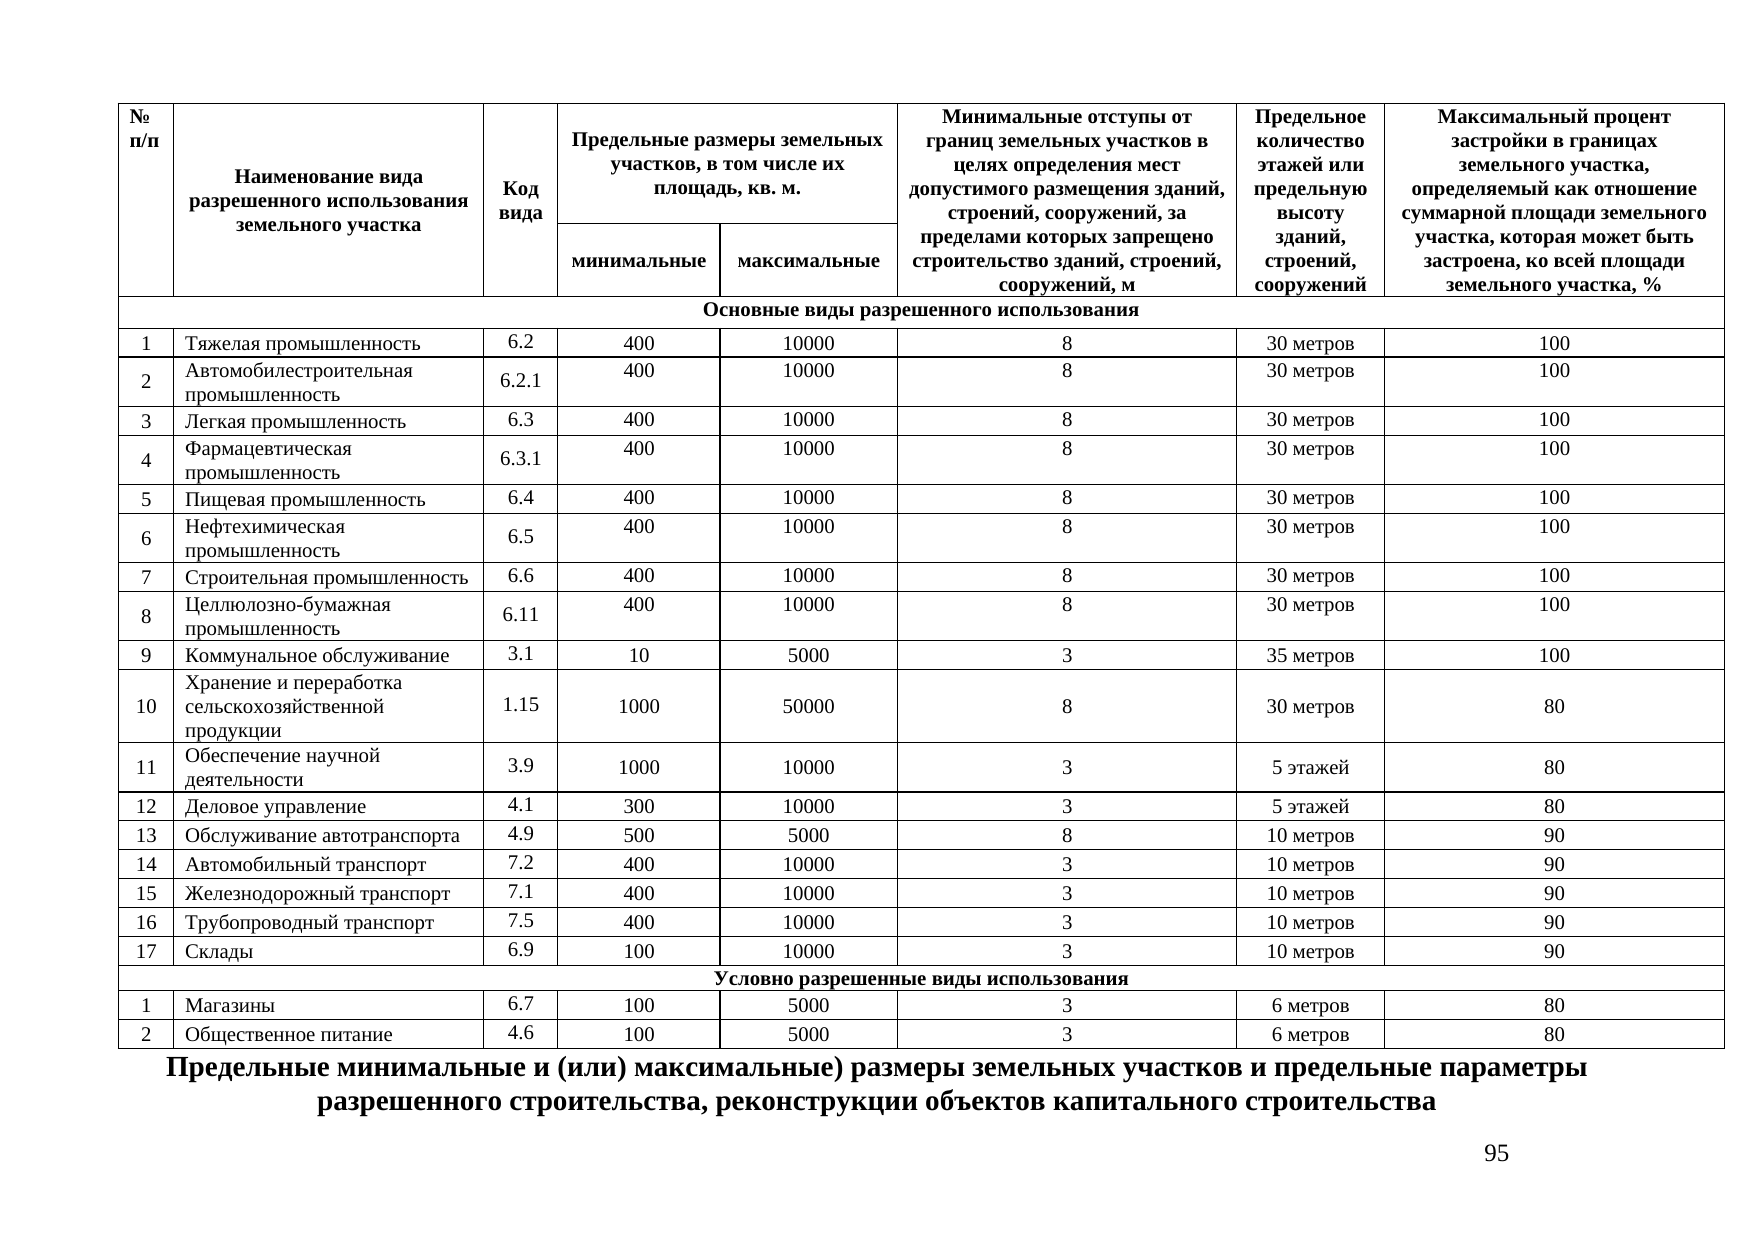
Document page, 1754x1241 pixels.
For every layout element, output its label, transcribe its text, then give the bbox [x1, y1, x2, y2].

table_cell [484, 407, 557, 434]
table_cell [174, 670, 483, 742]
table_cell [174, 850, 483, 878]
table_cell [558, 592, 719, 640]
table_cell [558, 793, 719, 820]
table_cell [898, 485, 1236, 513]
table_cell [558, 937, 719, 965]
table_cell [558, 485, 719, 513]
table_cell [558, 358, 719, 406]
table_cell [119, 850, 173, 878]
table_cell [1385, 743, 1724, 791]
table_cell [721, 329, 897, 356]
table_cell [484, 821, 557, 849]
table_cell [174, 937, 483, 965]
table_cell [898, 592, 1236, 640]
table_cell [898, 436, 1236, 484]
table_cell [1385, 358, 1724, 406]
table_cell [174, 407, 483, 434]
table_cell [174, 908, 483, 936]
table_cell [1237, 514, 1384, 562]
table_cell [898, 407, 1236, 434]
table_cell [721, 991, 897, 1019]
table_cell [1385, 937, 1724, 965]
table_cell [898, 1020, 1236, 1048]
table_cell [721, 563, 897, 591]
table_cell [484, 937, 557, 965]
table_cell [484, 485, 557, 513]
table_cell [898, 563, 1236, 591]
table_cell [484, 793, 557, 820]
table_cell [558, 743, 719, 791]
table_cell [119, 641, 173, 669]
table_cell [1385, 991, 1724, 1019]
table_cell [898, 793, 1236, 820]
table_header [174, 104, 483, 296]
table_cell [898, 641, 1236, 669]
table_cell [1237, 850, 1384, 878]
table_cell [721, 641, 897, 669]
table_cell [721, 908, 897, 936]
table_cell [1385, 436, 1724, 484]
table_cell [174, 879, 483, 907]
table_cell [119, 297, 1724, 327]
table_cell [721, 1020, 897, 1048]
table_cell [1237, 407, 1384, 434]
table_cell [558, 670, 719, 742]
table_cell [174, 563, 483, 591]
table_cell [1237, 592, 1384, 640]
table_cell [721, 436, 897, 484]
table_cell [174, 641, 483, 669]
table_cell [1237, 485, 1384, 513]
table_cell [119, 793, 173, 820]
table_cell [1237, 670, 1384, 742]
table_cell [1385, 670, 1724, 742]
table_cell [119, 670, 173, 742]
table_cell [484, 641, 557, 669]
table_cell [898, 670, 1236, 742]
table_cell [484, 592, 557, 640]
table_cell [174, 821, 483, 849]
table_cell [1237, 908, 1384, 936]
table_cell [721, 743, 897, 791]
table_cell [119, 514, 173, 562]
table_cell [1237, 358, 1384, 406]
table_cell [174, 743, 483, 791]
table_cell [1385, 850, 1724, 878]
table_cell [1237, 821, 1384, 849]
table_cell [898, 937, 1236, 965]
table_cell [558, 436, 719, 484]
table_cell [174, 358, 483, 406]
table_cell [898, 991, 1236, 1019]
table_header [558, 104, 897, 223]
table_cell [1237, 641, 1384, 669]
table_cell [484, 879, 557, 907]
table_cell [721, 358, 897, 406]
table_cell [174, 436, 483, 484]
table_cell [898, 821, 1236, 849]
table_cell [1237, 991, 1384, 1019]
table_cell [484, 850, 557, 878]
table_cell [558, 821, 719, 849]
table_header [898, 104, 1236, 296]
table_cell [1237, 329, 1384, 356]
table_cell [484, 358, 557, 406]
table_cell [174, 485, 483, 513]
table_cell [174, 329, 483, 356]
text Предельные минимальные и (или) максимальные) размеры земельных участков и предельные параметры разрешенного строительства, реконструкции объектов капитального строительства [118, 1049, 1636, 1116]
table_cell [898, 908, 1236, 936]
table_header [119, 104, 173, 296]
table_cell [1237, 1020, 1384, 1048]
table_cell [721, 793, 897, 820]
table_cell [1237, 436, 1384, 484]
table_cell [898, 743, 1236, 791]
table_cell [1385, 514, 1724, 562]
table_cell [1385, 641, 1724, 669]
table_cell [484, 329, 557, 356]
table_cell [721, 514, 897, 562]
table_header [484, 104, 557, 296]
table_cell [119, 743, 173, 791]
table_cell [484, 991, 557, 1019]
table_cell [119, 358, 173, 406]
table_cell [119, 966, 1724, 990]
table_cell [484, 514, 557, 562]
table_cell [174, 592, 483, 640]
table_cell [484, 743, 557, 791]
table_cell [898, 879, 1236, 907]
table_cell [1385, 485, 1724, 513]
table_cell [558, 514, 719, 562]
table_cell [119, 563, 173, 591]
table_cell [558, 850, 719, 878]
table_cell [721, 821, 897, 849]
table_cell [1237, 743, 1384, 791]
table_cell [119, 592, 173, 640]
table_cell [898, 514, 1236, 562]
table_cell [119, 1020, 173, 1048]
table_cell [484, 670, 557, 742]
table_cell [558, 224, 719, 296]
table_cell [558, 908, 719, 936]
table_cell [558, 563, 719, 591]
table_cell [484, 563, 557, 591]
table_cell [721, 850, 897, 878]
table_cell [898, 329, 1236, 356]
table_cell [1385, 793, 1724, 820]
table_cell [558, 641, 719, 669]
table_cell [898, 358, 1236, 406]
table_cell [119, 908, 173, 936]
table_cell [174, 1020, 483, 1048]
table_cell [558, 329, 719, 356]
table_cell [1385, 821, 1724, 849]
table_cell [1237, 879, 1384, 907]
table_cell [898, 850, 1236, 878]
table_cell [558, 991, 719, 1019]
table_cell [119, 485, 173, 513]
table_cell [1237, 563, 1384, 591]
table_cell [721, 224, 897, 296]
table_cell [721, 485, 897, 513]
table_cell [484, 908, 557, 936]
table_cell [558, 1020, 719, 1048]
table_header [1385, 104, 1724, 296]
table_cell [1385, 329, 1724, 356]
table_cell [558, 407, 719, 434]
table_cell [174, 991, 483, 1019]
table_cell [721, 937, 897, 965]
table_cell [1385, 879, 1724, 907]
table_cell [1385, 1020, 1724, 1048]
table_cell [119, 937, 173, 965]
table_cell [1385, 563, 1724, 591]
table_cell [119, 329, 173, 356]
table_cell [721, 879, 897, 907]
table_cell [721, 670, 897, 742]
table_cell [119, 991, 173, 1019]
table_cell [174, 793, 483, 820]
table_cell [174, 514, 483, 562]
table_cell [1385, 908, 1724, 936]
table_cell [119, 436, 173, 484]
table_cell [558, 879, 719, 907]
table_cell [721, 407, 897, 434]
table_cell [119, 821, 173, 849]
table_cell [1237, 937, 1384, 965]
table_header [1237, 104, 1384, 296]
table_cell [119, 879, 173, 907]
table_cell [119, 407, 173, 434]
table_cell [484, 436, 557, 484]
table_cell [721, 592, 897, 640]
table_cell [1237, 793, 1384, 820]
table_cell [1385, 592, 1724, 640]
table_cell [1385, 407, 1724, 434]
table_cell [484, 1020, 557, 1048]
